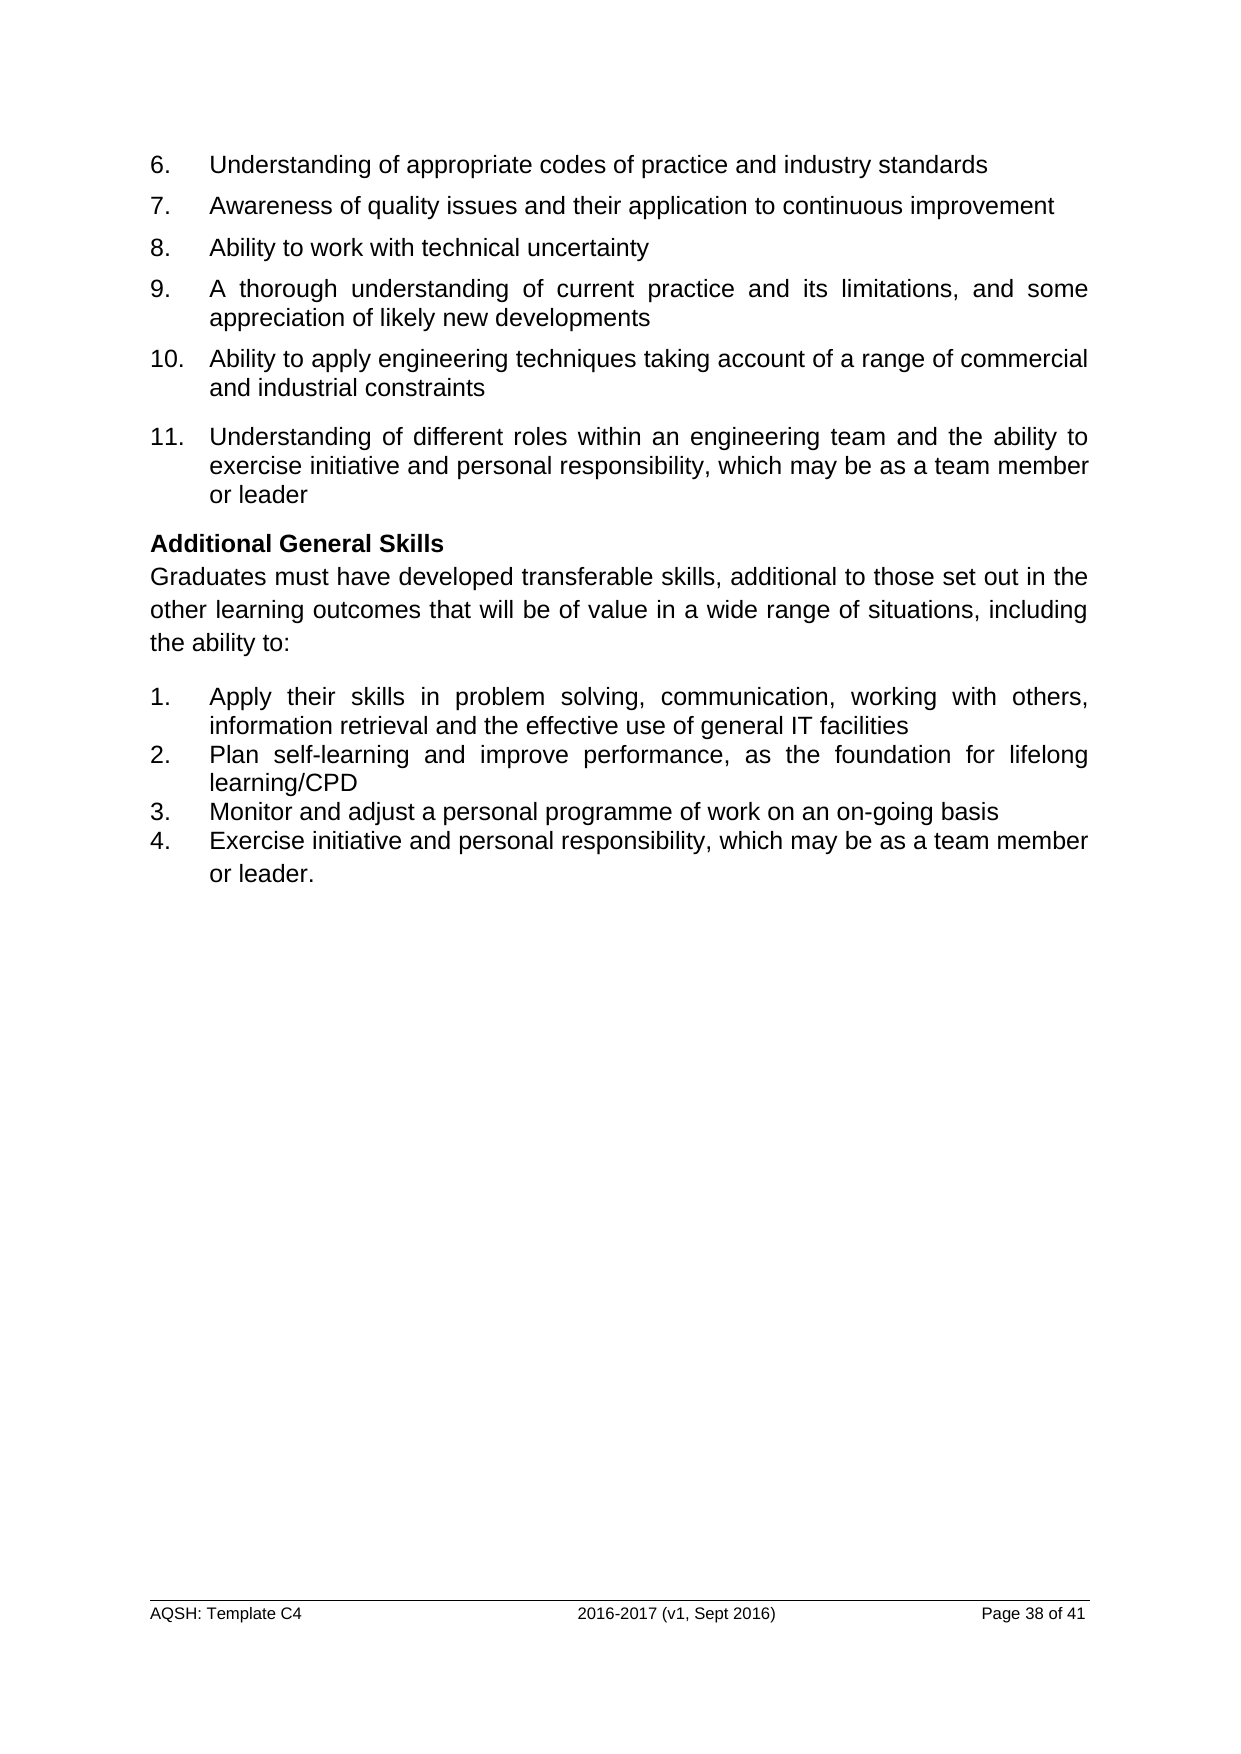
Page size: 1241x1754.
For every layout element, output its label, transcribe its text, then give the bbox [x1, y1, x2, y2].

text 3. Monitor and adjust a personal programme of work on an on-going basis [150, 797, 1090, 826]
list Understanding of different roles within an engineering team and the ability to exercise initiative and personal responsibility, which may be as a team member or leader [150, 422, 1090, 508]
list Apply their skills in problem solving, communication, working with others, information retrieval and the effective use of general IT facilities [150, 682, 1090, 739]
list Ability to work with technical uncertainty [150, 232, 1090, 261]
text 2. Plan self-learning and improve performance, as the foundation for lifelong learning/CPD [150, 739, 1090, 797]
list A thorough understanding of current practice and its limitations, and some appreciation of likely new developments [150, 274, 1090, 331]
text Graduates must have developed transferable skills, additional to those set out in the other learning outcomes that will be of value in a wide range of situations, including the ability to: [150, 562, 1090, 657]
text Additional General Skills [150, 529, 1090, 558]
list Understanding of appropriate codes of practice and industry standards [150, 150, 1090, 179]
list Awareness of quality issues and their application to continuous improvement [150, 191, 1090, 220]
list Ability to apply engineering techniques taking account of a range of commercial and industrial constraints [150, 344, 1090, 401]
text 4. Exercise initiative and personal responsibility, which may be as a team member or leader. [150, 826, 1090, 888]
